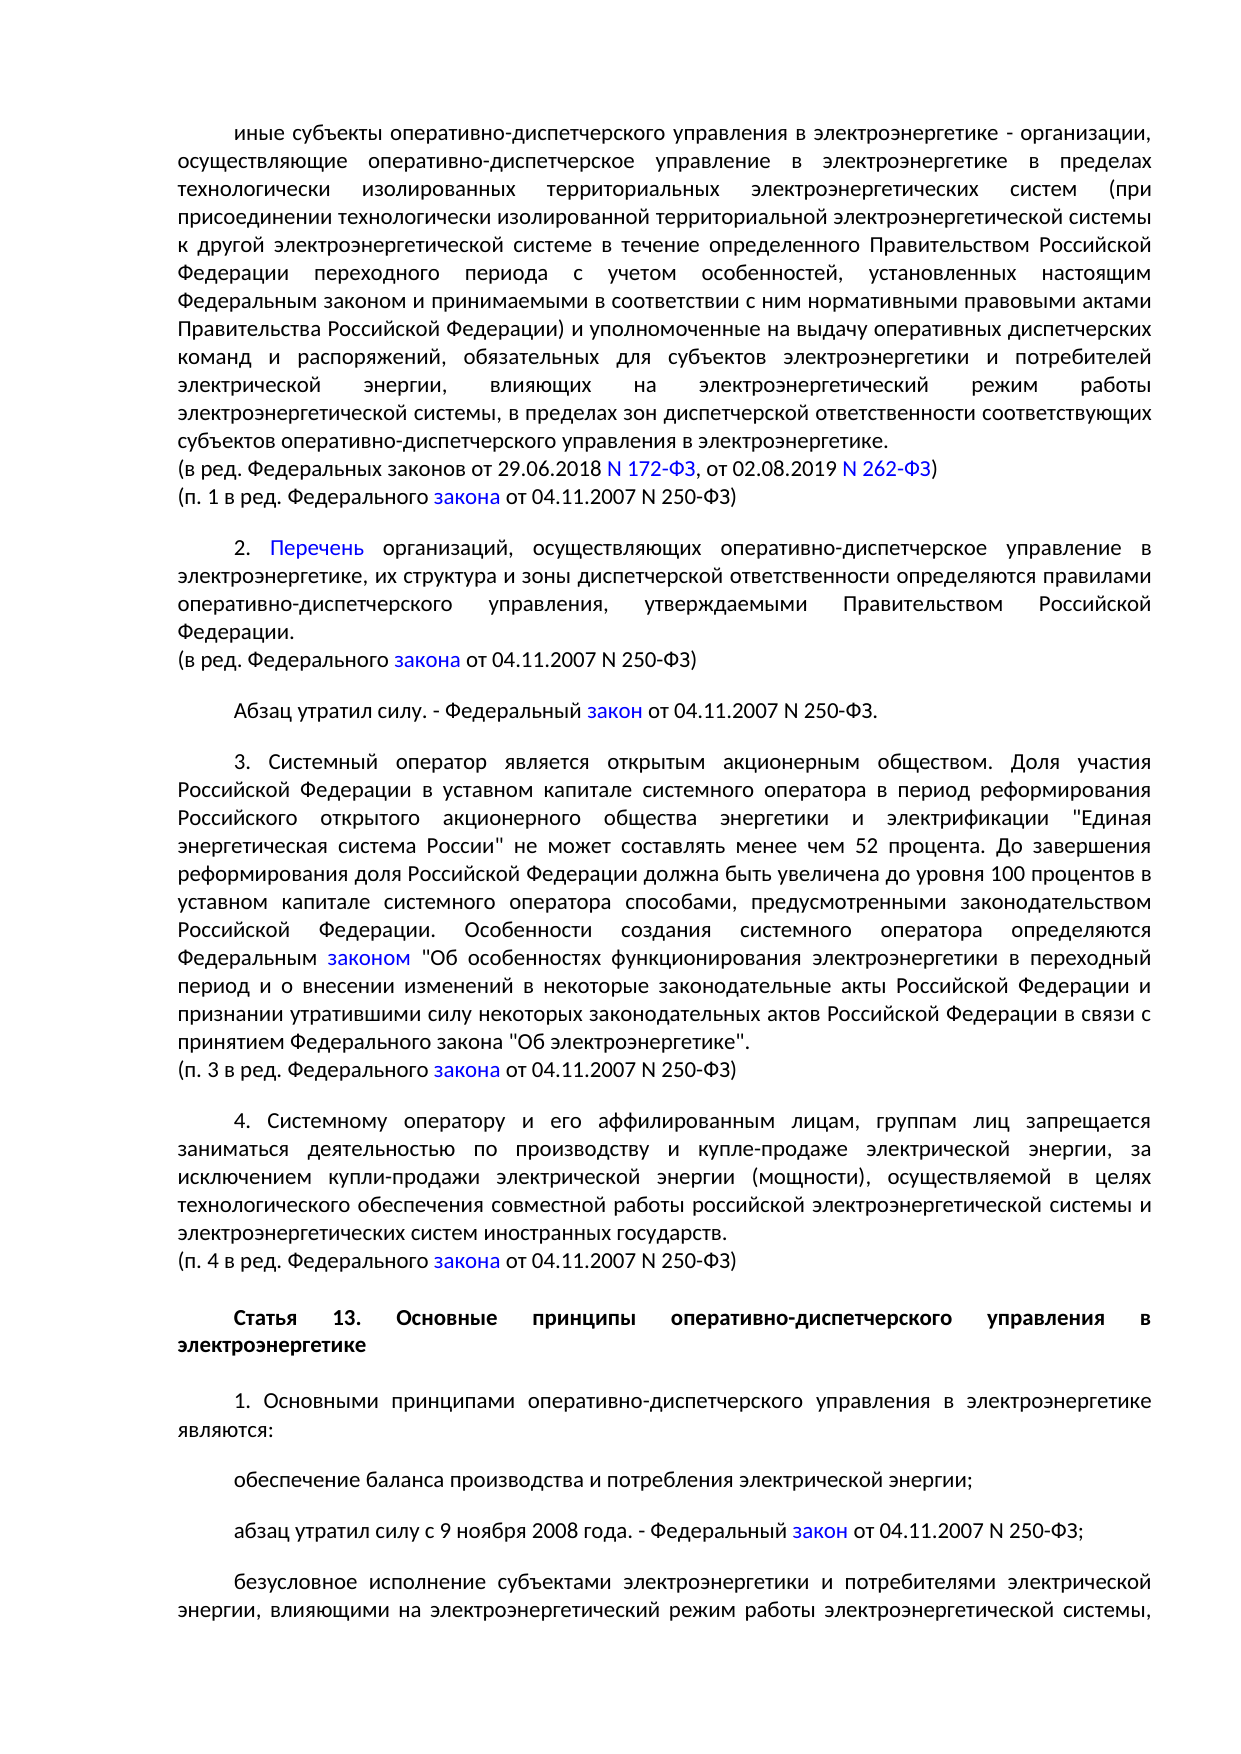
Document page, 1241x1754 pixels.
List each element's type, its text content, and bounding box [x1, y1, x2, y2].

text иные субъекты оперативно-диспетчерского управления в электроэнергетике - организации, осуществляющие оперативно-диспетчерское управление в электроэнергетике в пределах технологически изолированных территориальных электроэнергетических систем (при присоединении технологически изолированной территориальной электроэнергетической системы к другой электроэнергетической системе в течение определенного Правительством Российской Федерации переходного периода с учетом особенностей, установленных настоящим Федеральным законом и принимаемыми в соответствии с ним нормативными правовыми актами Правительства Российской Федерации) и уполномоченные на выдачу оперативных диспетчерских команд и распоряжений, обязательных для субъектов электроэнергетики и потребителей электрической энергии, влияющих на электроэнергетический режим работы электроэнергетической системы, в пределах зон диспетчерской ответственности соответствующих субъектов оперативно-диспетчерского управления в электроэнергетике. [177, 118, 1152, 454]
text (п. 3 в ред. Федерального закона от 04.11.2007 N 250-ФЗ) [177, 1056, 1152, 1083]
text (в ред. Федерального закона от 04.11.2007 N 250-ФЗ) [177, 645, 1152, 673]
text (п. 4 в ред. Федерального закона от 04.11.2007 N 250-ФЗ) [177, 1247, 1152, 1274]
text (п. 1 в ред. Федерального закона от 04.11.2007 N 250-ФЗ) [177, 482, 1152, 510]
text обеспечение баланса производства и потребления электрической энергии; [177, 1466, 1152, 1494]
text Абзац утратил силу. - Федеральный закон от 04.11.2007 N 250-ФЗ. [177, 696, 1152, 724]
text 1. Основными принципами оперативно-диспетчерского управления в электроэнергетике являются: [177, 1387, 1152, 1443]
text абзац утратил силу с 9 ноября 2008 года. - Федеральный закон от 04.11.2007 N 250-ФЗ; [177, 1517, 1152, 1544]
title Статья 13. Основные принципы оперативно-диспетчерского управления в электроэнергетике [177, 1303, 1152, 1359]
text 3. Системный оператор является открытым акционерным обществом. Доля участия Российской Федерации в уставном капитале системного оператора в период реформирования Российского открытого акционерного общества энергетики и электрификации "Единая энергетическая система России" не может составлять менее чем 52 процента. До завершения реформирования доля Российской Федерации должна быть увеличена до уровня 100 процентов в уставном капитале системного оператора способами, предусмотренными законодательством Российской Федерации. Особенности создания системного оператора определяются Федеральным законом "Об особенностях функционирования электроэнергетики в переходный период и о внесении изменений в некоторые законодательные акты Российской Федерации и признании утратившими силу некоторых законодательных актов Российской Федерации в связи с принятием Федерального закона "Об электроэнергетике". [177, 747, 1152, 1056]
text 4. Системному оператору и его аффилированным лицам, группам лиц запрещается заниматься деятельностью по производству и купле-продаже электрической энергии, за исключением купли-продажи электрической энергии (мощности), осуществляемой в целях технологического обеспечения совместной работы российской электроэнергетической системы и электроэнергетических систем иностранных государств. [177, 1106, 1152, 1247]
text 2. Перечень организаций, осуществляющих оперативно-диспетчерское управление в электроэнергетике, их структура и зоны диспетчерской ответственности определяются правилами оперативно-диспетчерского управления, утверждаемыми Правительством Российской Федерации. [177, 533, 1152, 645]
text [177, 1567, 1152, 1623]
text (в ред. Федеральных законов от 29.06.2018 N 172-ФЗ, от 02.08.2019 N 262-ФЗ) [177, 454, 1152, 482]
